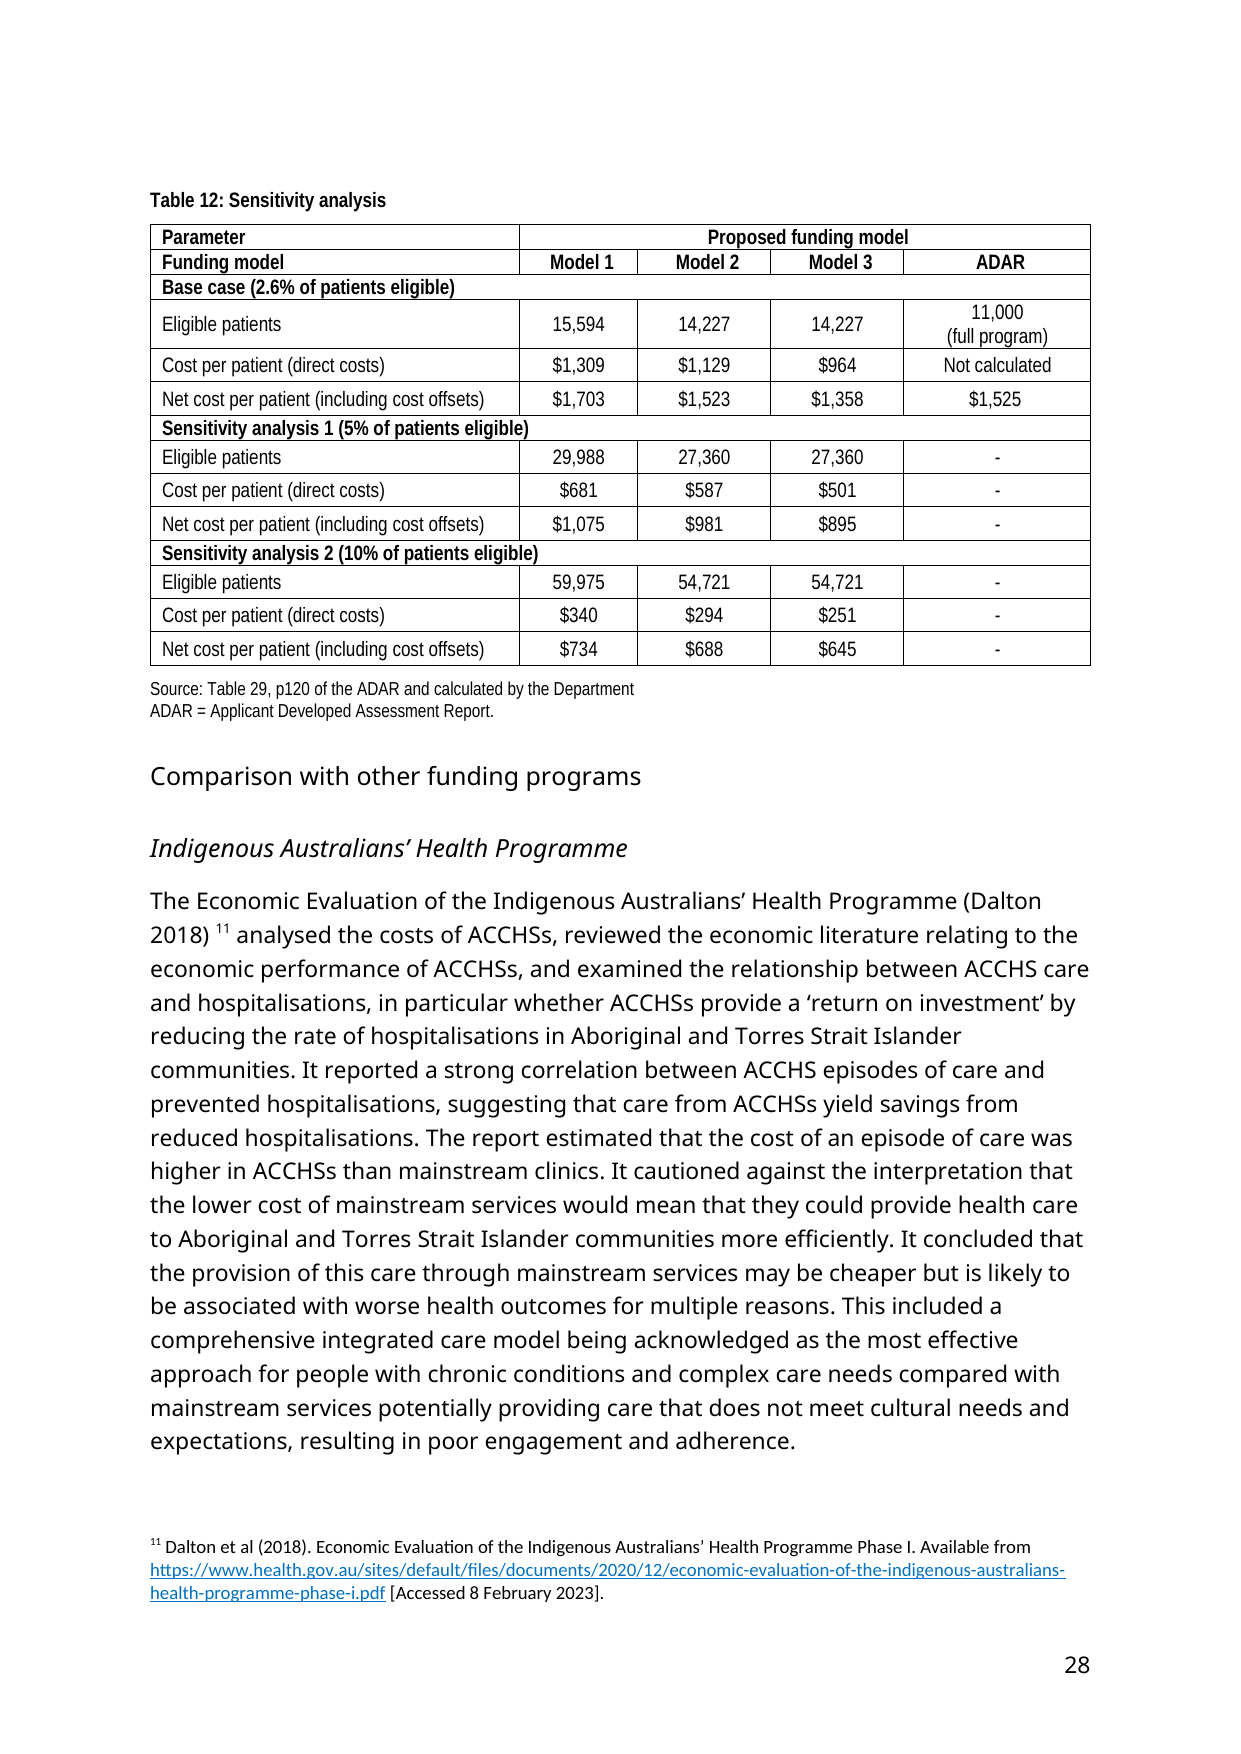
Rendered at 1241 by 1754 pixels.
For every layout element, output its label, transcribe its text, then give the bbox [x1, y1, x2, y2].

table_cell 54,721 [771, 566, 903, 598]
table_header Proposed funding model [520, 225, 1090, 249]
table_header Parameter [151, 225, 519, 249]
table_cell Model 3 [771, 250, 903, 274]
table_cell - [904, 507, 1090, 539]
table_cell $645 [771, 632, 903, 664]
table_cell $587 [638, 474, 770, 506]
table_cell ADAR [904, 250, 1090, 274]
table_cell $1,309 [520, 349, 637, 381]
table_cell Eligible patients [151, 441, 519, 473]
table_cell $1,703 [520, 382, 637, 414]
table_cell Sensitivity analysis 1 (5% of patients eligible) [151, 416, 1090, 439]
subtitle Indigenous Australians’ Health Programme [150, 830, 1090, 864]
table_cell 14,227 [638, 300, 770, 348]
table_cell $340 [520, 599, 637, 631]
table_cell Eligible patients [151, 566, 519, 598]
subtitle Comparison with other funding programs [150, 759, 1090, 793]
table_cell $964 [771, 349, 903, 381]
table_cell Model 2 [638, 250, 770, 274]
table_cell $981 [638, 507, 770, 539]
text The Economic Evaluation of the Indigenous Australians’ Health Programme (Dalton 2018) analysed the costs of ACCHSs, reviewed the economic literature relating to the economic performance of ACCHSs, and examined the relationship between ACCHS care and hospitalisations, in particular whether ACCHSs provide a ‘return on investment’ by reducing the rate of hospitalisations in Aboriginal and Torres Strait Islander communities. It reported a strong correlation between ACCHS episodes of care and prevented hospitalisations, suggesting that care from ACCHSs yield savings from reduced hospitalisations. The report estimated that the cost of an episode of care was higher in ACCHSs than mainstream clinics. It cautioned against the interpretation that the lower cost of mainstream services would mean that they could provide health care to Aboriginal and Torres Strait Islander communities more efficiently. It concluded that the provision of this care through mainstream services may be cheaper but is likely to be associated with worse health outcomes for multiple reasons. This included a comprehensive integrated care model being acknowledged as the most effective approach for people with chronic conditions and complex care needs compared with mainstream services potentially providing care that does not meet cultural needs and expectations, resulting in poor engagement and adherence. [150, 885, 1090, 1456]
table_cell $294 [638, 599, 770, 631]
table_cell Base case (2.6% of patients eligible) [151, 275, 1090, 299]
text Table 12: Sensitivity analysis [150, 187, 1090, 211]
table_cell 11,000 (full program) [904, 300, 1090, 348]
table_cell Net cost per patient (including cost offsets) [151, 382, 519, 414]
table_cell $1,129 [638, 349, 770, 381]
table_cell $734 [520, 632, 637, 664]
table_cell $501 [771, 474, 903, 506]
table_cell Net cost per patient (including cost offsets) [151, 632, 519, 664]
table_cell - [904, 474, 1090, 506]
table_cell - [904, 441, 1090, 473]
table_cell - [904, 566, 1090, 598]
table_cell $1,525 [904, 382, 1090, 414]
table_cell Net cost per patient (including cost offsets) [151, 507, 519, 539]
table_cell $1,523 [638, 382, 770, 414]
table_cell Sensitivity analysis 2 (10% of patients eligible) [151, 541, 1090, 564]
table_cell $1,075 [520, 507, 637, 539]
table_cell Not calculated [904, 349, 1090, 381]
table_cell 14,227 [771, 300, 903, 348]
table_cell 54,721 [638, 566, 770, 598]
text Source: Table 29, p120 of the ADAR and calculated by the Department [150, 678, 1090, 700]
table_cell Eligible patients [151, 300, 519, 348]
table_cell 59,975 [520, 566, 637, 598]
table_cell - [904, 632, 1090, 664]
table_cell $251 [771, 599, 903, 631]
table_cell 15,594 [520, 300, 637, 348]
table_cell 27,360 [771, 441, 903, 473]
table_cell Cost per patient (direct costs) [151, 349, 519, 381]
table_cell Funding model [151, 250, 519, 274]
table_cell $895 [771, 507, 903, 539]
table_cell - [904, 599, 1090, 631]
table_cell $1,358 [771, 382, 903, 414]
table_cell $688 [638, 632, 770, 664]
table_cell $681 [520, 474, 637, 506]
table_cell Cost per patient (direct costs) [151, 474, 519, 506]
text ADAR = Applicant Developed Assessment Report. [150, 700, 1090, 721]
table_cell 27,360 [638, 441, 770, 473]
table_cell 29,988 [520, 441, 637, 473]
table_cell Cost per patient (direct costs) [151, 599, 519, 631]
table_cell Model 1 [520, 250, 637, 274]
